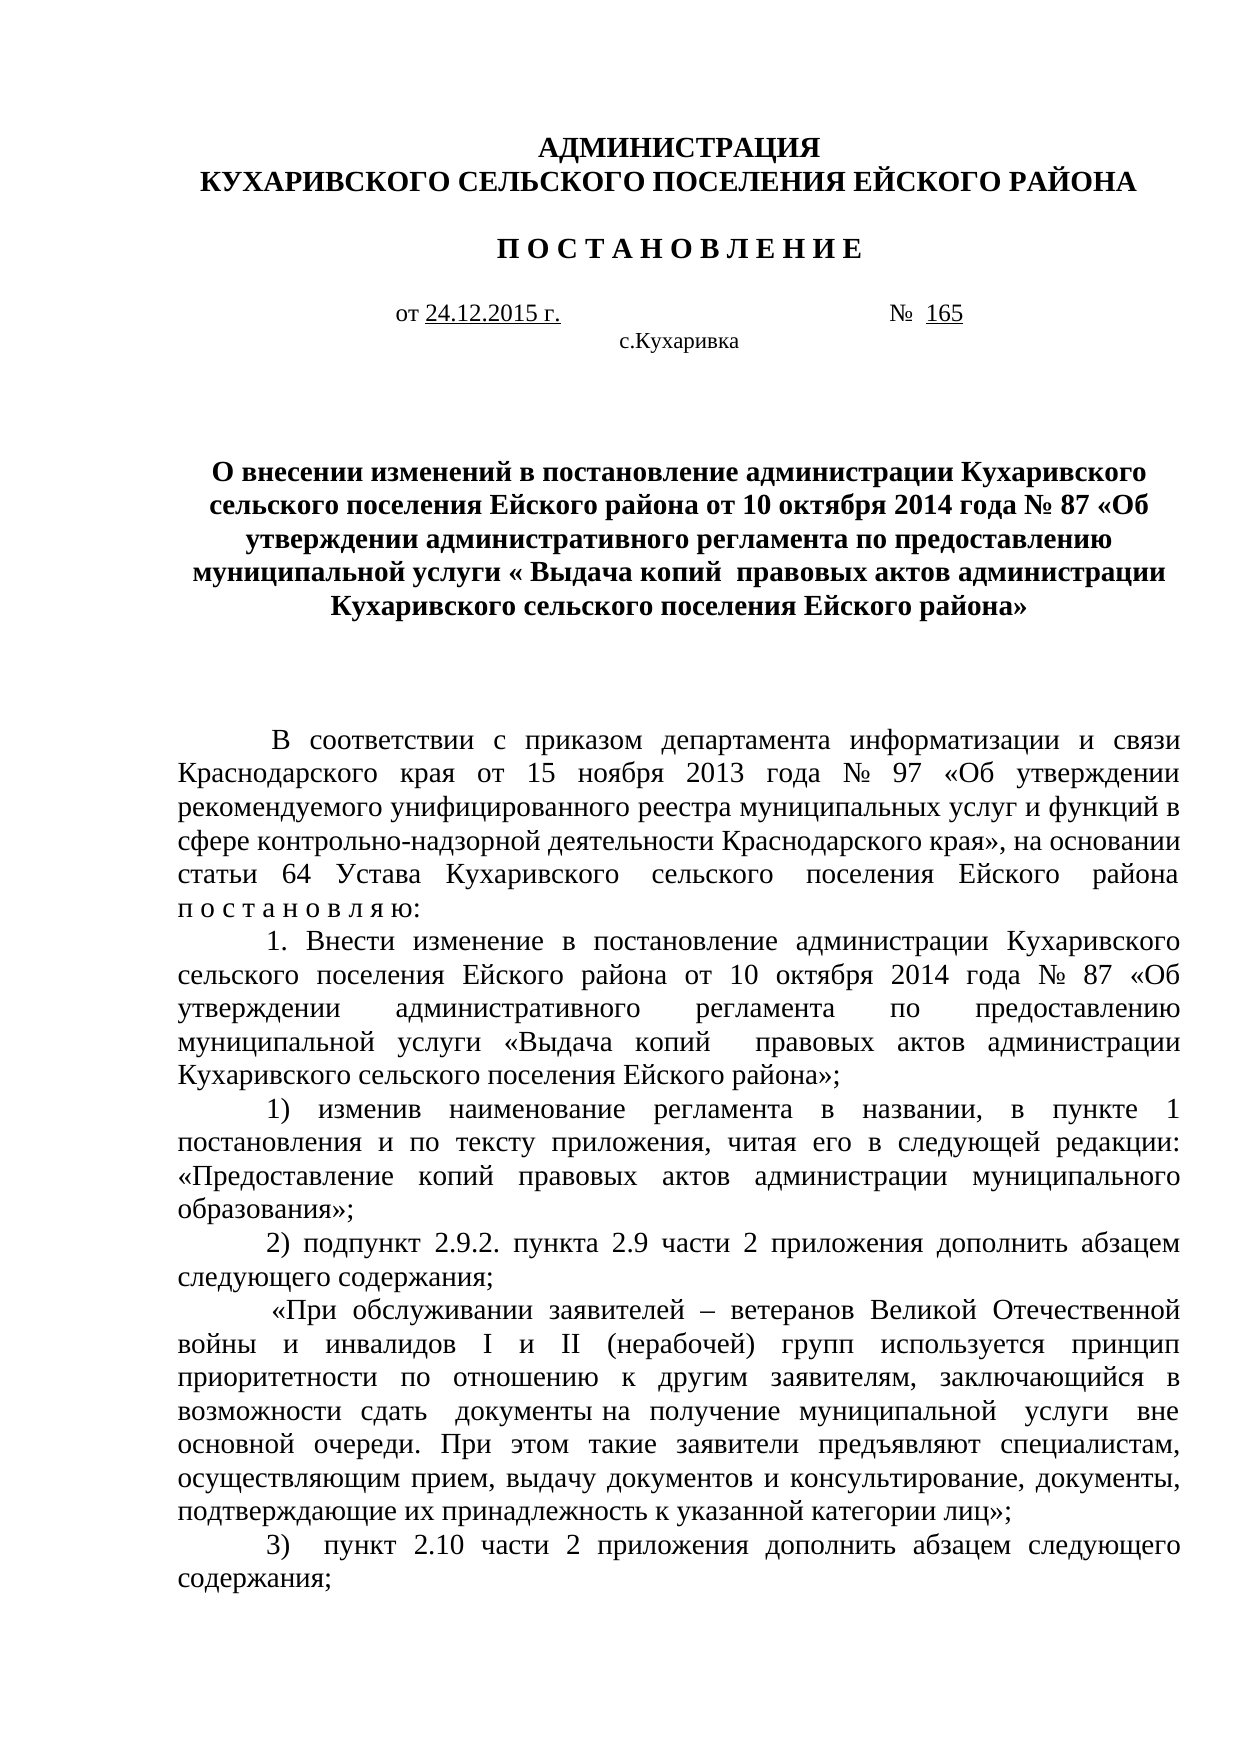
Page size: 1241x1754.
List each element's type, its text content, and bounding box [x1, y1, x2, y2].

text 2) подпункт 2.9.2. пункта 2.9 части 2 приложения дополнить абзацем следующего содержания; [177, 1225, 1181, 1292]
text «При обслуживании заявителей – ветеранов Великой Отечественной войны и инвалидов I и II (нерабочей) групп используется принцип приоритетности по отношению к другим заявителям, заключающийся в возможности сдать документы на получение муниципальной услуги вне основной очереди. При этом такие заявители предъявляют специалистам, осуществляющим прием, выдачу документов и консультирование, документы, подтверждающие их принадлежность к указанной категории лиц»; [177, 1292, 1181, 1527]
text КУХАРИВСКОГО СЕЛЬСКОГО ПОСЕЛЕНИЯ ЕЙСКОГО РАЙОНА [177, 164, 1181, 197]
text с.Кухаривка [177, 327, 1181, 353]
text 1. Внести изменение в постановление администрации Кухаривского сельского поселения Ейского района от 10 октября 2014 года № 87 «Об утверждении административного регламента по предоставлению муниципальной услуги «Выдача копий правовых актов администрации Кухаривского сельского поселения Ейского района»; [177, 923, 1181, 1091]
text АДМИНИСТРАЦИЯ [177, 130, 1181, 164]
text В соответствии с приказом департамента информатизации и связи Краснодарского края от 15 ноября 2013 года № 97 «Об утверждении рекомендуемого унифицированного реестра муниципальных услуг и функций в сфере контрольно-надзорной деятельности Краснодарского края», на основании статьи 64 Устава Кухаривского сельского поселения Ейского района п о с т а н о в л я ю: [177, 722, 1181, 923]
text 3) пункт 2.10 части 2 приложения дополнить абзацем следующего содержания; [177, 1527, 1181, 1594]
text от 24.12.2015 г. № 165 [177, 298, 1181, 327]
text 1) изменив наименование регламента в названии, в пункте 1 постановления и по тексту приложения, читая его в следующей редакции: «Предоставление копий правовых актов администрации муниципального образования»; [177, 1091, 1181, 1225]
text О внесении изменений в постановление администрации Кухаривского сельского поселения Ейского района от 10 октября 2014 года № 87 «Об утверждении административного регламента по предоставлению муниципальной услуги « Выдача копий правовых актов администрации Кухаривского сельского поселения Ейского района» [177, 454, 1181, 621]
text П О С Т А Н О В Л Е Н И Е [177, 231, 1181, 264]
